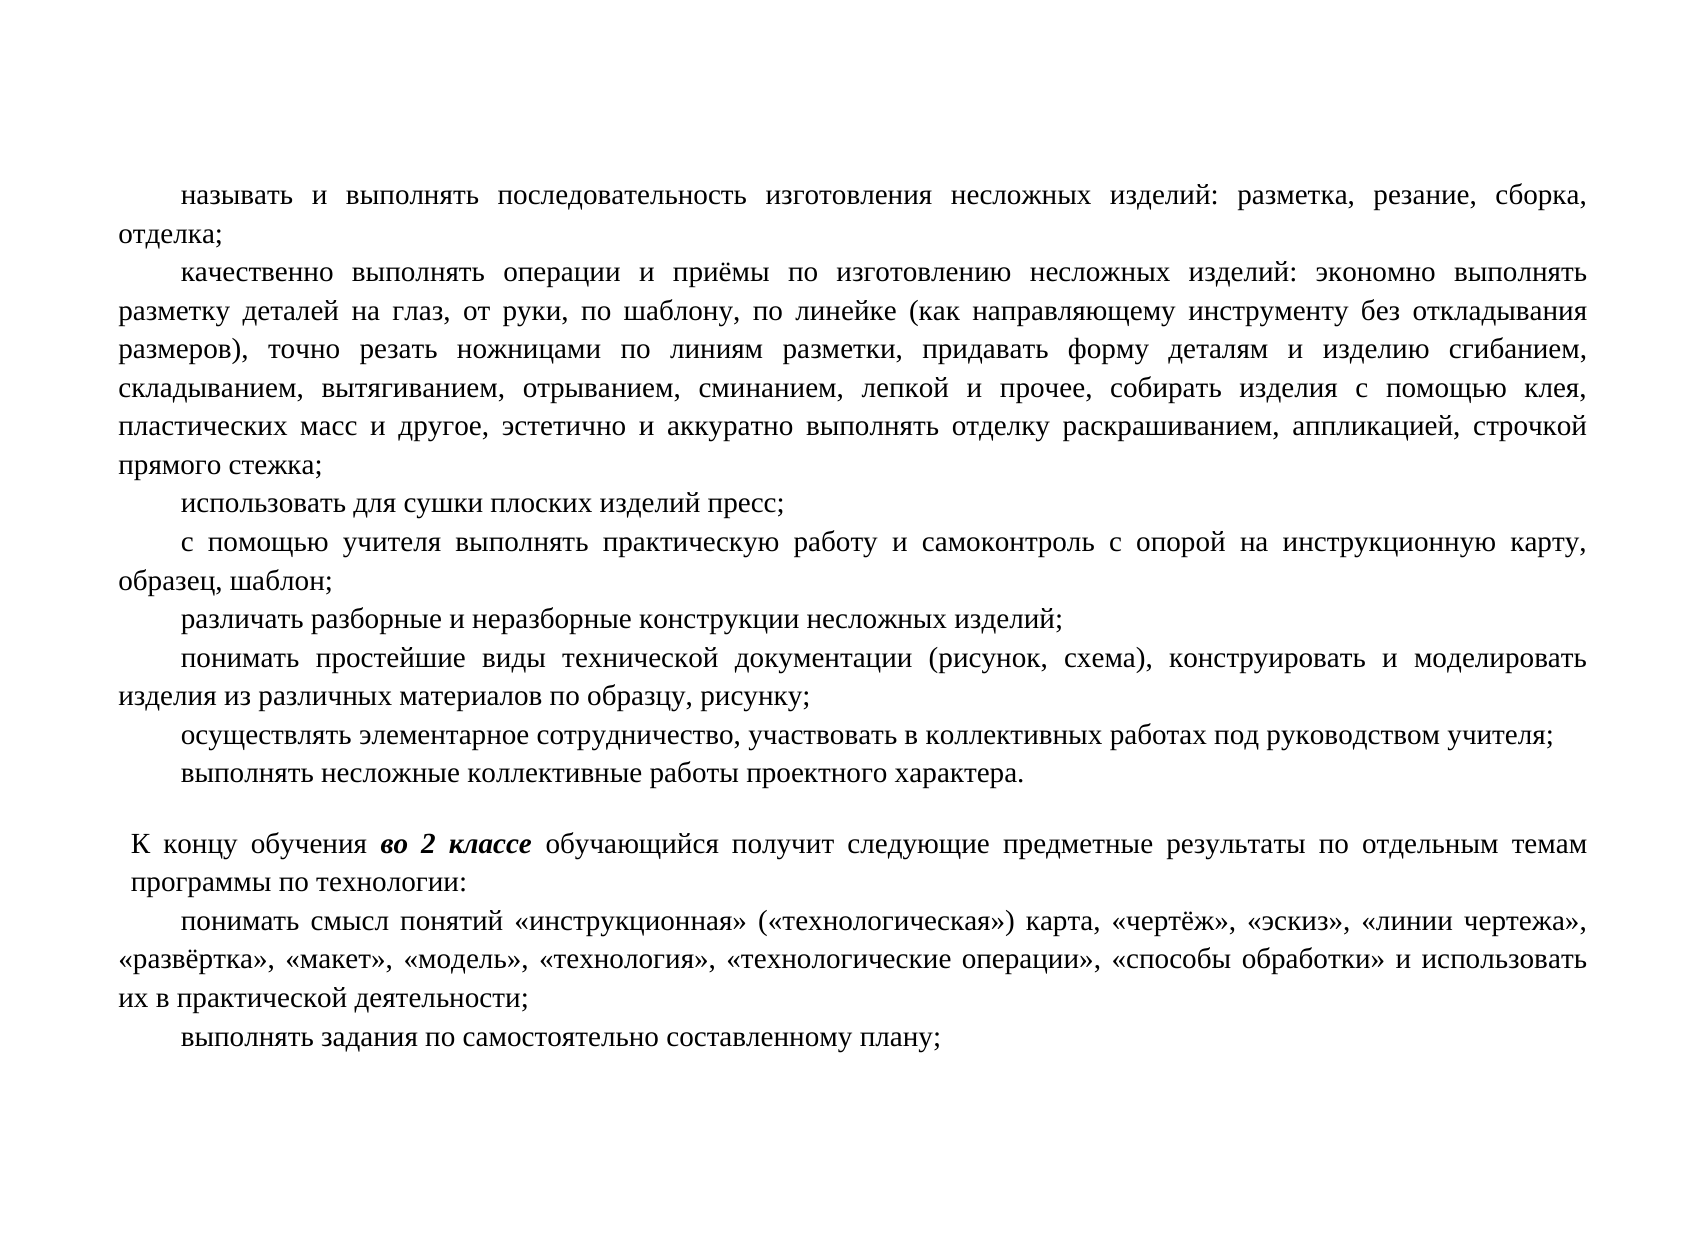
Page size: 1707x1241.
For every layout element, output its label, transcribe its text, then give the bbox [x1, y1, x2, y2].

text называть и выполнять последовательность изготовления несложных изделий: разметка, резание, сборка, отделка; [118, 177, 1588, 249]
text различать разборные и неразборные конструкции несложных изделий; [118, 601, 1588, 635]
text выполнять несложные коллективные работы проектного характера. [118, 755, 1588, 789]
text с помощью учителя выполнять практическую работу и самоконтроль с опорой на инструкционную карту, образец, шаблон; [118, 524, 1588, 596]
text выполнять задания по самостоятельно составленному плану; [118, 1019, 1588, 1052]
text понимать простейшие виды технической документации (рисунок, схема), конструировать и моделировать изделия из различных материалов по образцу, рисунку; [118, 640, 1588, 712]
text использовать для сушки плоских изделий пресс; [118, 486, 1588, 519]
text К концу обучения во 2 классе обучающийся получит следующие предметные результаты по отдельным темам программы по технологии: [131, 826, 1588, 898]
text качественно выполнять операции и приёмы по изготовлению несложных изделий: экономно выполнять разметку деталей на глаз, от руки, по шаблону, по линейке (как направляющему инструменту без откладывания размеров), точно резать ножницами по линиям разметки, придавать форму деталям и изделию сгибанием, складыванием, вытягиванием, отрыванием, сминанием, лепкой и прочее, собирать изделия с помощью клея, пластических масс и другое, эстетично и аккуратно выполнять отделку раскрашиванием, аппликацией, строчкой прямого стежка; [118, 254, 1588, 481]
text осуществлять элементарное сотрудничество, участвовать в коллективных работах под руководством учителя; [118, 717, 1588, 750]
text понимать смысл понятий «инструкционная» («технологическая») карта, «чертёж», «эскиз», «линии чертежа», «развёртка», «макет», «модель», «технология», «технологические операции», «способы обработки» и использовать их в практической деятельности; [118, 903, 1588, 1014]
